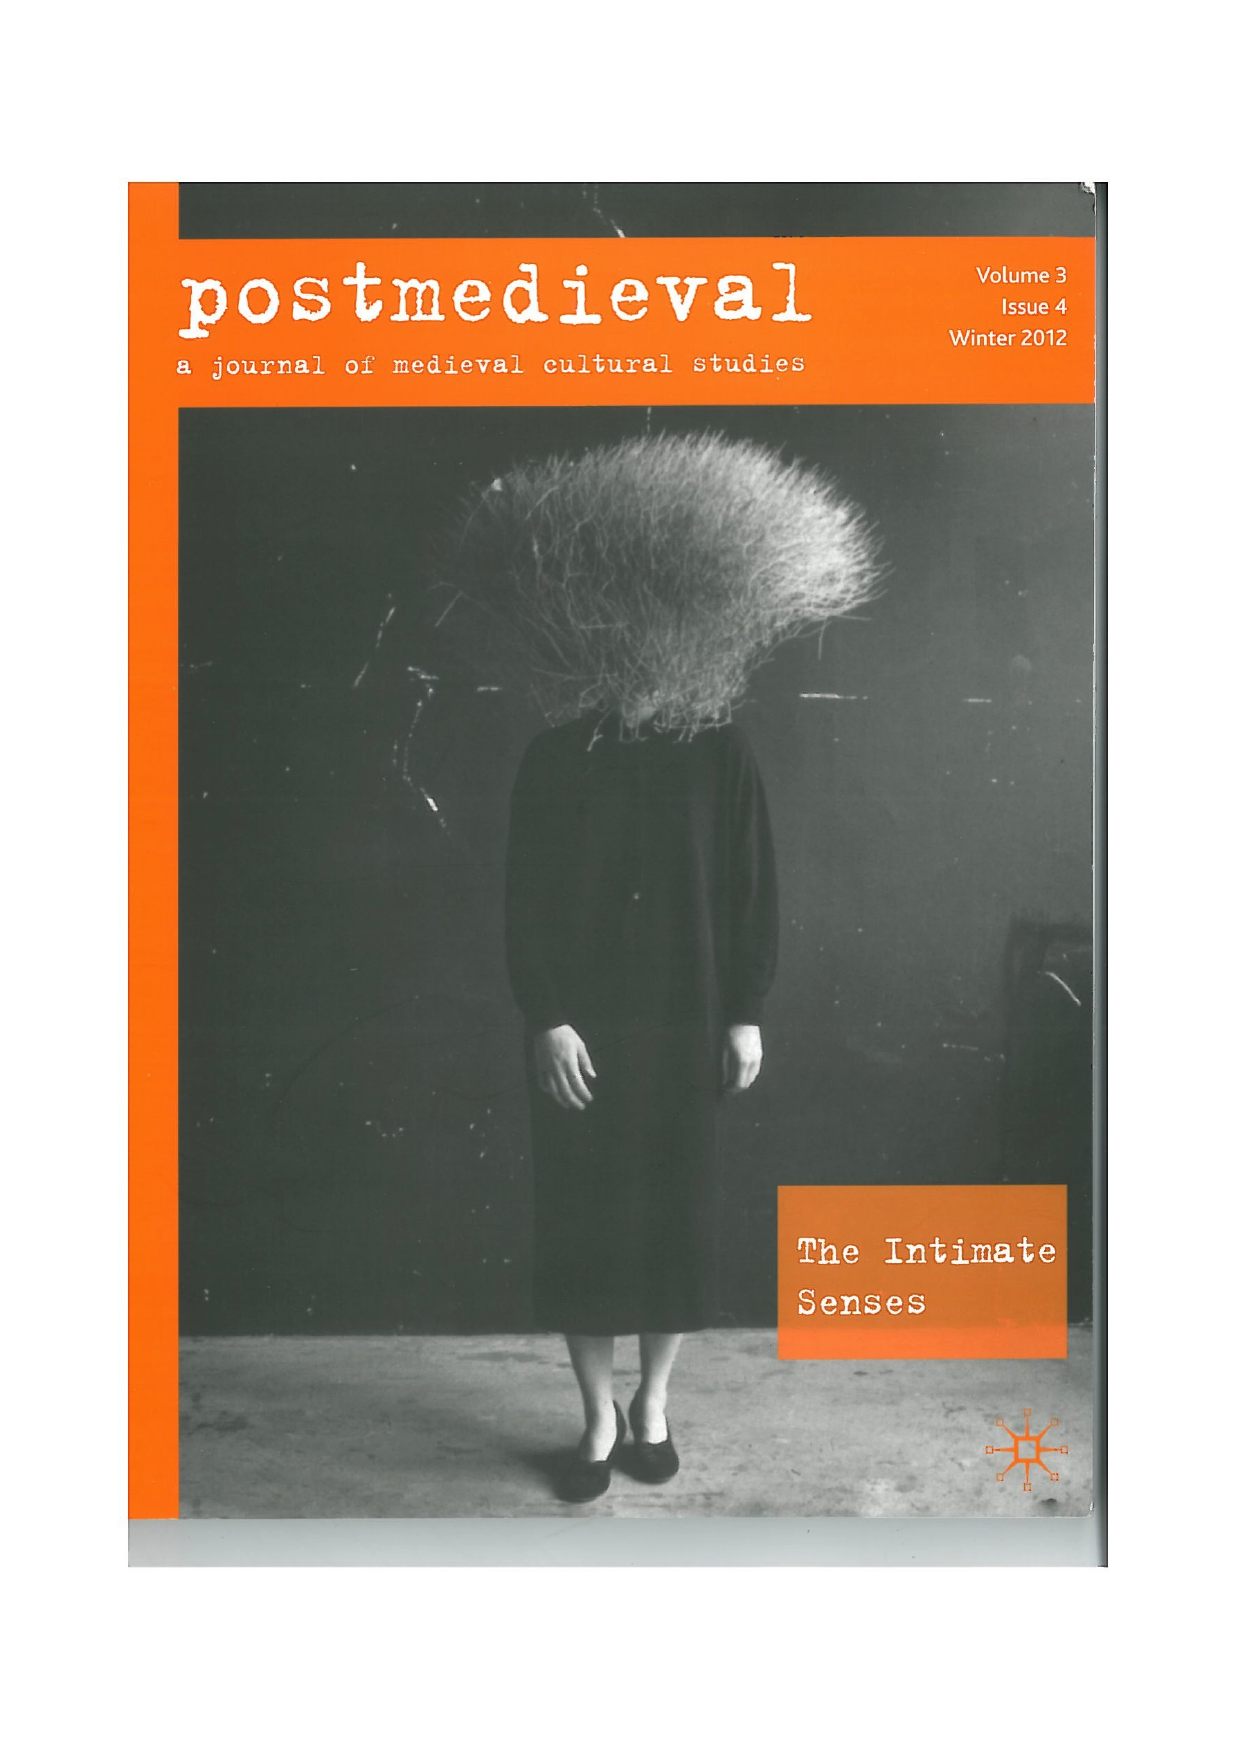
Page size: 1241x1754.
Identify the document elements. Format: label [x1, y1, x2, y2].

picture [118, 177, 1111, 1577]
